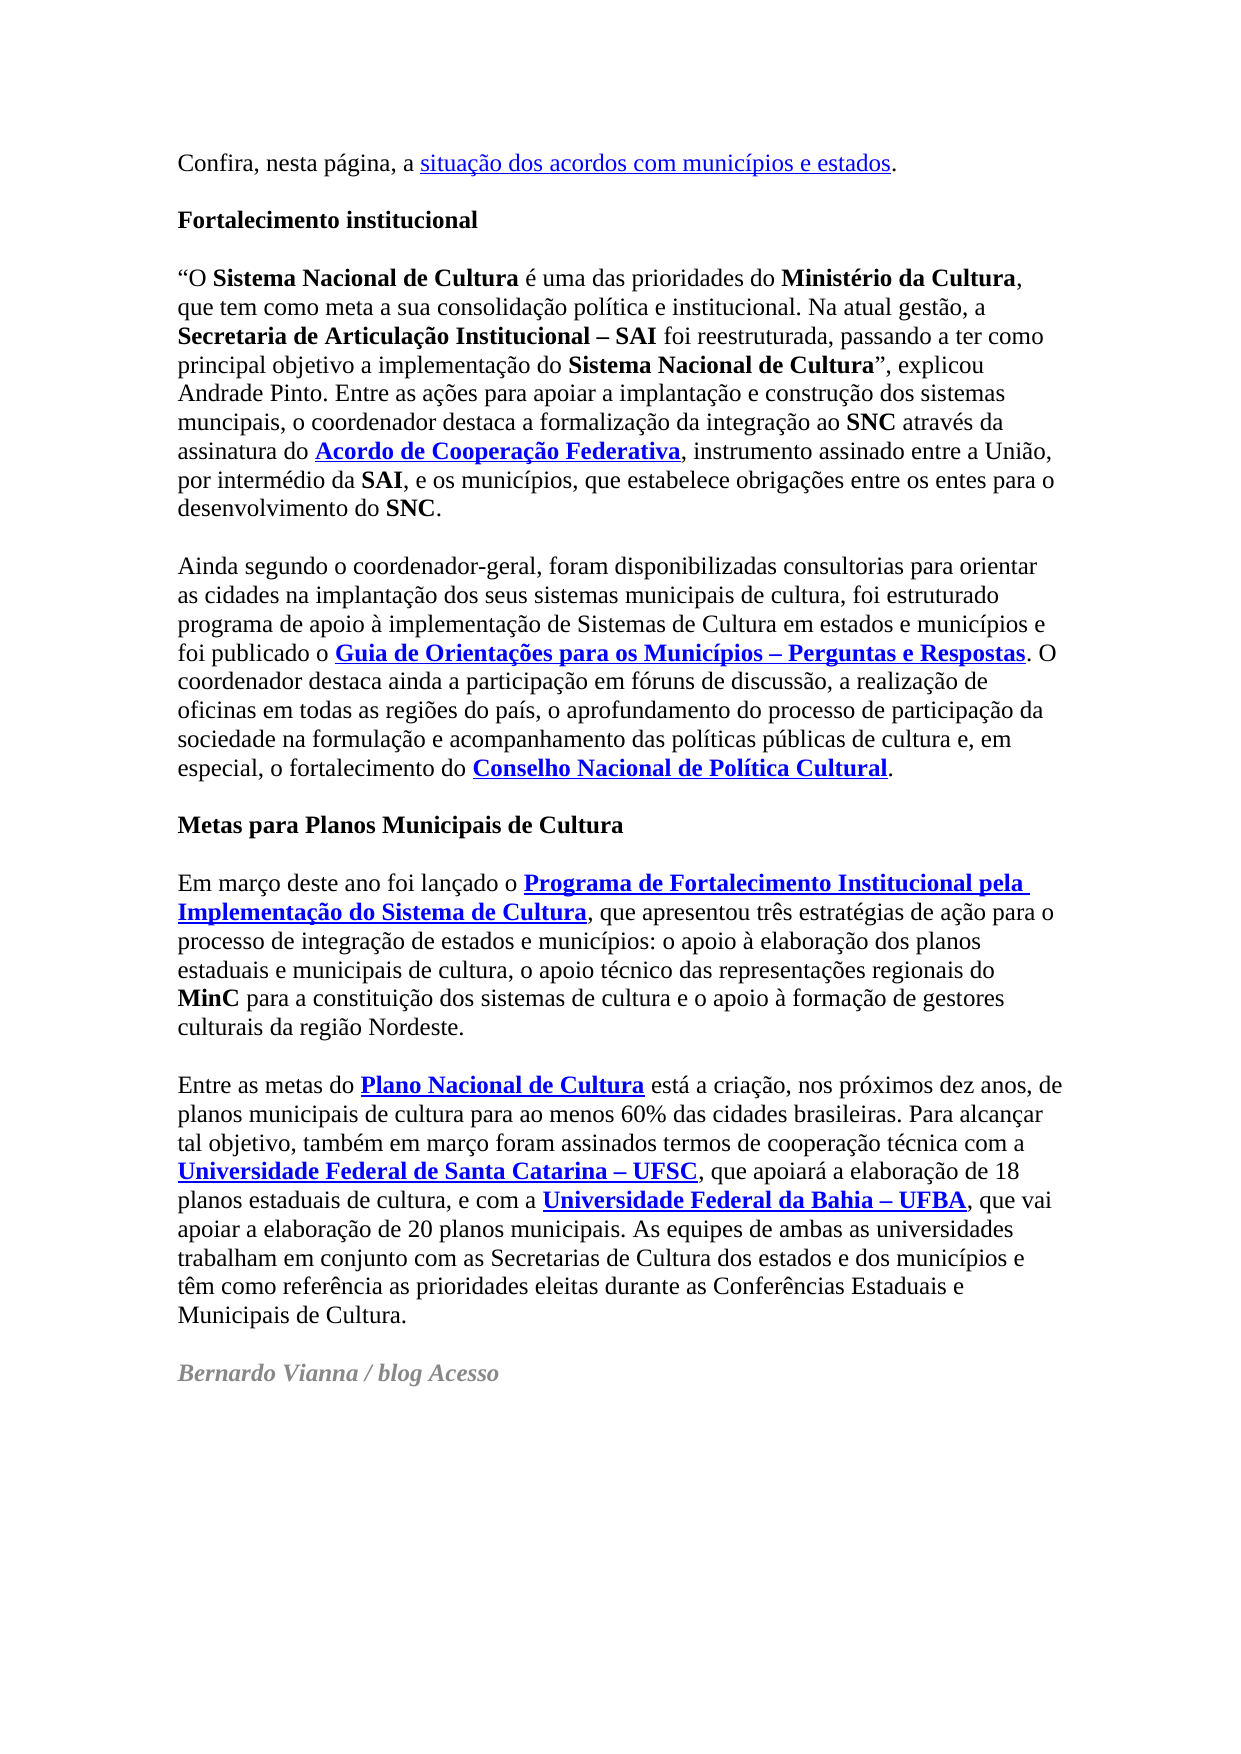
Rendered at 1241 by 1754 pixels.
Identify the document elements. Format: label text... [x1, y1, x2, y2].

text Metas para Planos Municipais de Cultura [177, 811, 1063, 839]
text Bernardo Vianna / blog Acesso [177, 1358, 1063, 1387]
text “O Sistema Nacional de Cultura é uma das prioridades do Ministério da Cultura, que tem como meta a sua consolidação política e institucional. Na atual gestão, a Secretaria de Articulação Institucional – SAI foi reestruturada, passando a ter como principal objetivo a implementação do Sistema Nacional de Cultura”, explicou Andrade Pinto. Entre as ações para apoiar a implantação e construção dos sistemas muncipais, o coordenador destaca a formalização da integração ao SNC através da assinatura do Acordo de Cooperação Federativa, instrumento assinado entre a União, por intermédio da SAI, e os municípios, que estabelece obrigações entre os entes para o desenvolvimento do SNC. [177, 263, 1063, 522]
text Ainda segundo o coordenador-geral, foram disponibilizadas consultorias para orientar as cidades na implantação dos seus sistemas municipais de cultura, foi estruturado programa de apoio à implementação de Sistemas de Cultura em estados e municípios e foi publicado o Guia de Orientações para os Municípios – Perguntas e Respostas. O coordenador destaca ainda a participação em fóruns de discussão, a realização de oficinas em todas as regiões do país, o aprofundamento do processo de participação da sociedade na formulação e acompanhamento das políticas públicas de cultura e, em especial, o fortalecimento do Conselho Nacional de Política Cultural. [177, 551, 1063, 781]
text Entre as metas do Plano Nacional de Cultura está a criação, nos próximos dez anos, de planos municipais de cultura para ao menos 60% das cidades brasileiras. Para alcançar tal objetivo, também em março foram assinados termos de cooperação técnica com a Universidade Federal de Santa Catarina – UFSC, que apoiará a elaboração de 18 planos estaduais de cultura, e com a Universidade Federal da Bahia – UFBA, que vai apoiar a elaboração de 20 planos municipais. As equipes de ambas as universidades trabalham em conjunto com as Secretarias de Cultura dos estados e dos municípios e têm como referência as prioridades eleitas durante as Conferências Estaduais e Municipais de Cultura. [177, 1070, 1063, 1329]
text Em março deste ano foi lançado o Programa de Fortalecimento Institucional pela Implementação do Sistema de Cultura, que apresentou três estratégias de ação para o processo de integração de estados e municípios: o apoio à elaboração dos planos estaduais e municipais de cultura, o apoio técnico das representações regionais do MinC para a constituição dos sistemas de cultura e o apoio à formação de gestores culturais da região Nordeste. [177, 868, 1063, 1041]
text Confira, nesta página, a situação dos acordos com municípios e estados. [177, 148, 1063, 176]
text Fortalecimento institucional [177, 206, 1063, 234]
